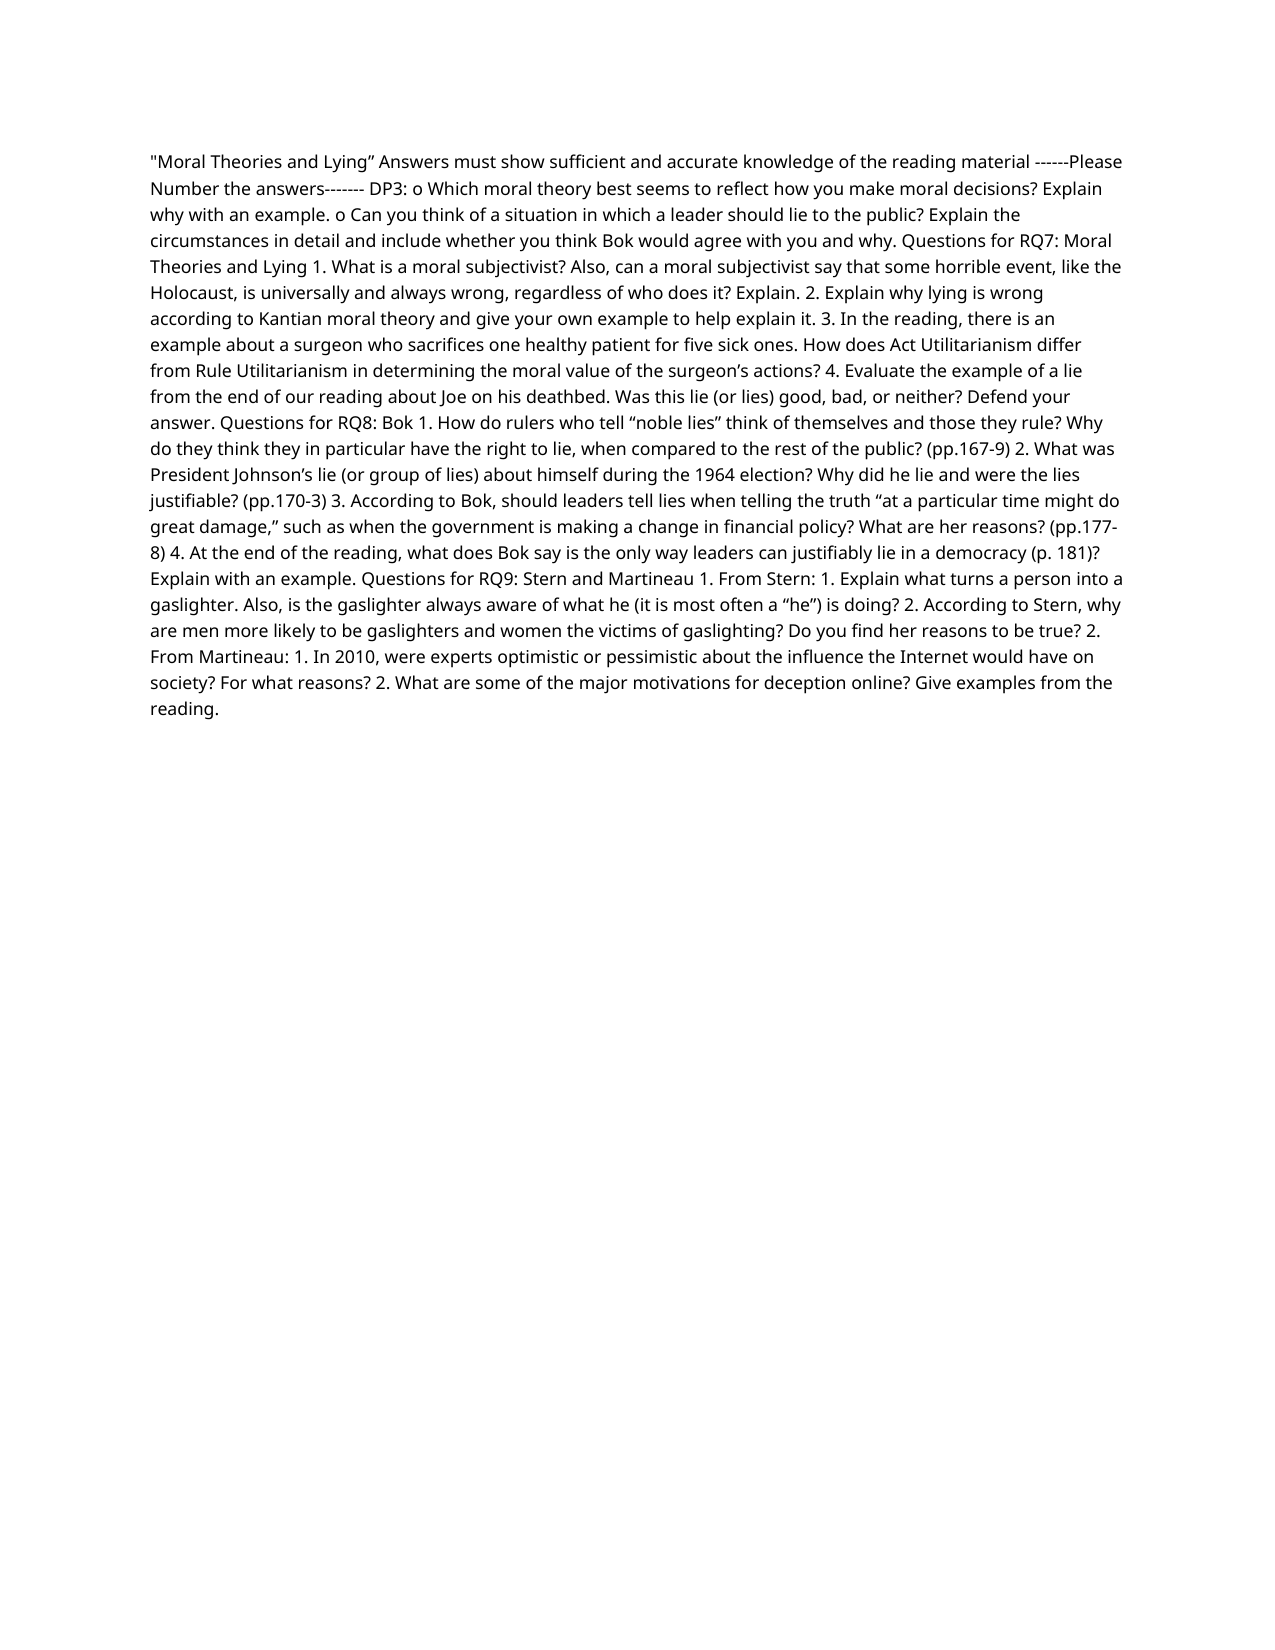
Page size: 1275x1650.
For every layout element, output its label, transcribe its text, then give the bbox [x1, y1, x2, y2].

text "Moral Theories and Lying” Answers must show sufficient and accurate knowledge of the reading material ------Please Number the answers------- DP3: o Which moral theory best seems to reflect how you make moral decisions? Explain why with an example. o Can you think of a situation in which a leader should lie to the public? Explain the circumstances in detail and include whether you think Bok would agree with you and why. Questions for RQ7: Moral Theories and Lying 1. What is a moral subjectivist? Also, can a moral subjectivist say that some horrible event, like the Holocaust, is universally and always wrong, regardless of who does it? Explain. 2. Explain why lying is wrong according to Kantian moral theory and give your own example to help explain it. 3. In the reading, there is an example about a surgeon who sacrifices one healthy patient for five sick ones. How does Act Utilitarianism differ from Rule Utilitarianism in determining the moral value of the surgeon’s actions? 4. Evaluate the example of a lie from the end of our reading about Joe on his deathbed. Was this lie (or lies) good, bad, or neither? Defend your answer. Questions for RQ8: Bok 1. How do rulers who tell “noble lies” think of themselves and those they rule? Why do they think they in particular have the right to lie, when compared to the rest of the public? (pp.167-9) 2. What was President Johnson’s lie (or group of lies) about himself during the 1964 election? Why did he lie and were the lies justifiable? (pp.170-3) 3. According to Bok, should leaders tell lies when telling the truth “at a particular time might do great damage,” such as when the government is making a change in financial policy? What are her reasons? (pp.177-8) 4. At the end of the reading, what does Bok say is the only way leaders can justifiably lie in a democracy (p. 181)? Explain with an example. Questions for RQ9: Stern and Martineau 1. From Stern: 1. Explain what turns a person into a gaslighter. Also, is the gaslighter always aware of what he (it is most often a “he”) is doing? 2. According to Stern, why are men more likely to be gaslighters and women the victims of gaslighting? Do you find her reasons to be true? 2. From Martineau: 1. In 2010, were experts optimistic or pessimistic about the influence the Internet would have on society? For what reasons? 2. What are some of the major motivations for deception online? Give examples from the reading. [150, 150, 1125, 721]
